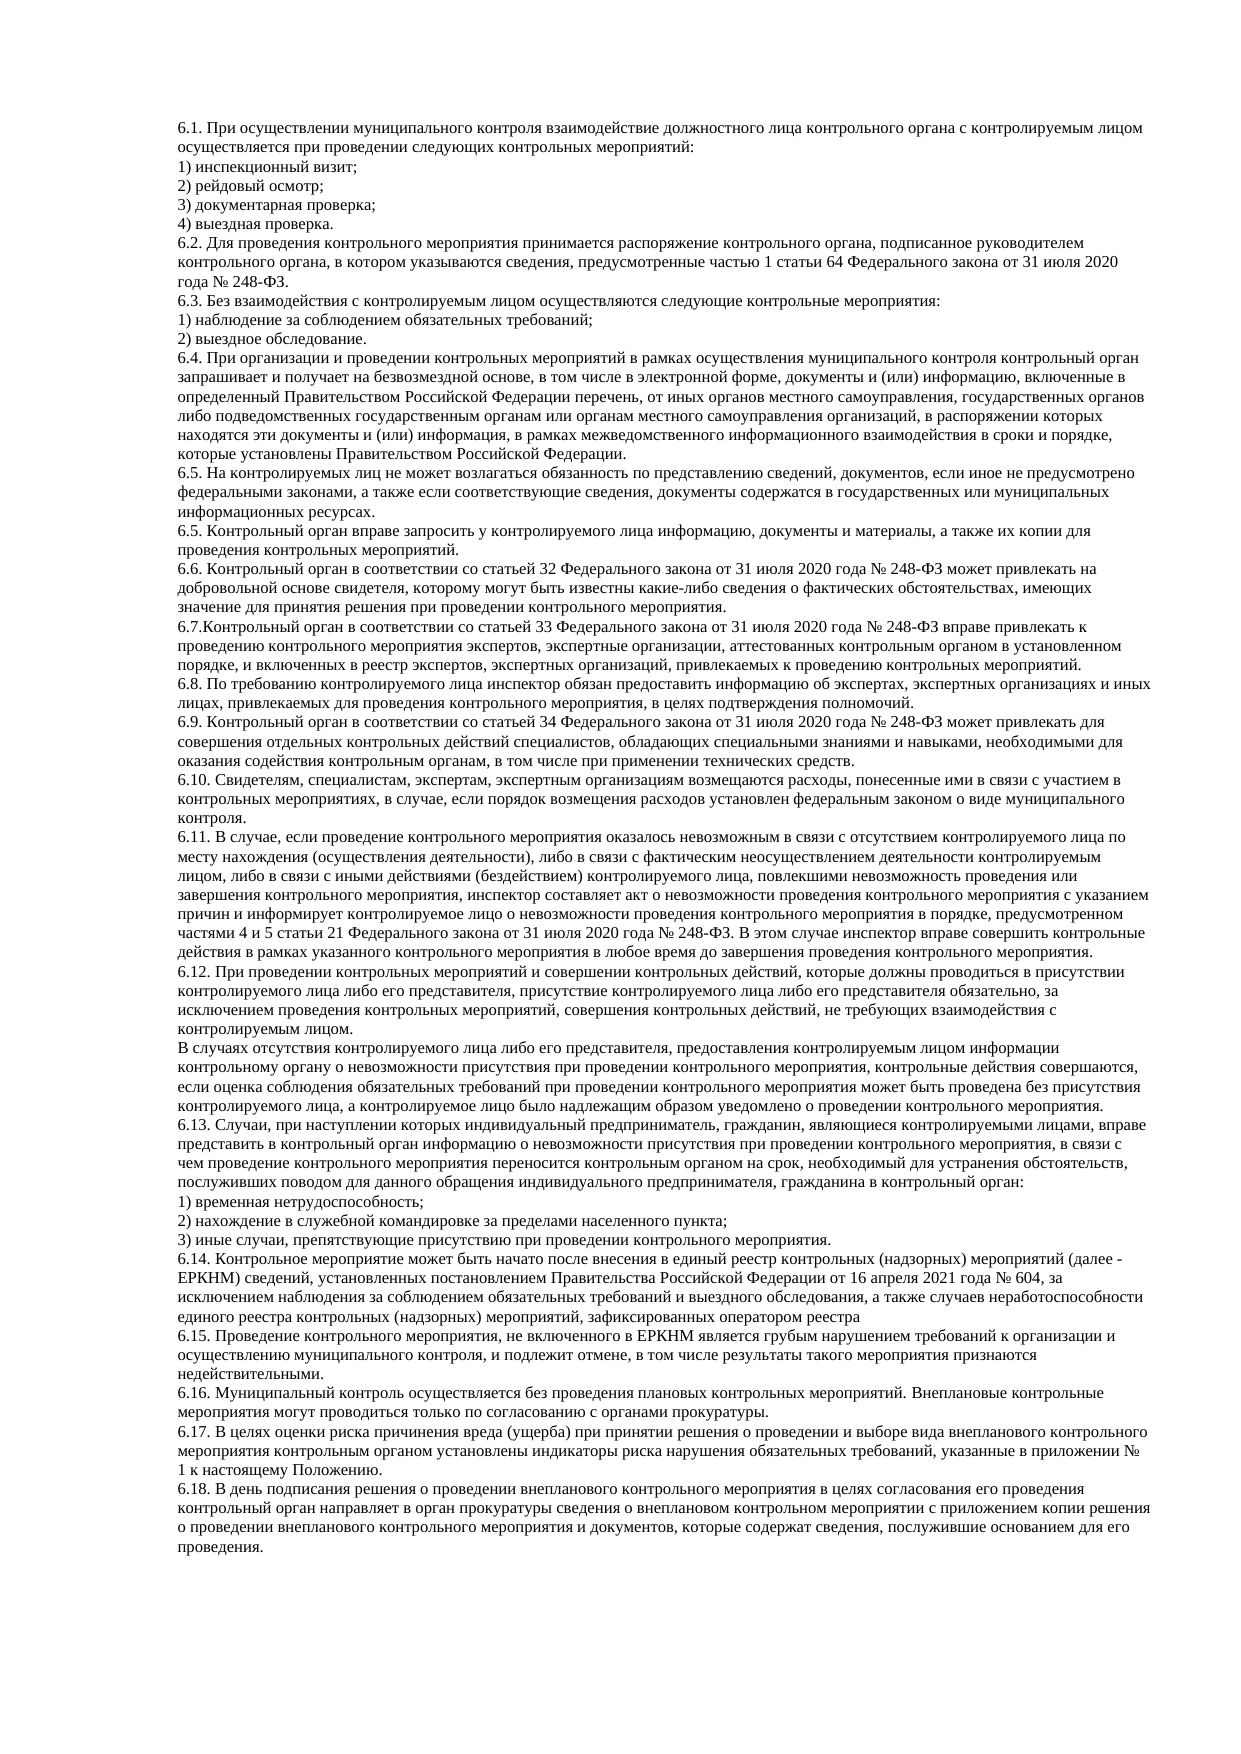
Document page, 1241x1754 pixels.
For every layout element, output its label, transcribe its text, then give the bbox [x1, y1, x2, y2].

text 4) выездная проверка. [177, 214, 1152, 233]
text 6.3. Без взаимодействия с контролируемым лицом осуществляются следующие контрольные мероприятия: [177, 291, 1152, 310]
text 6.5. На контролируемых лиц не может возлагаться обязанность по представлению сведений, документов, если иное не предусмотрено федеральными законами, а также если соответствующие сведения, документы содержатся в государственных или муниципальных информационных ресурсах. [177, 463, 1152, 521]
text 6.16. Муниципальный контроль осуществляется без проведения плановых контрольных мероприятий. Внеплановые контрольные мероприятия могут проводиться только по согласованию с органами прокуратуры. [177, 1383, 1152, 1421]
text 6.11. В случае, если проведение контрольного мероприятия оказалось невозможным в связи с отсутствием контролируемого лица по месту нахождения (осуществления деятельности), либо в связи с фактическим неосуществлением деятельности контролируемым лицом, либо в связи с иными действиями (бездействием) контролируемого лица, повлекшими невозможность проведения или завершения контрольного мероприятия, инспектор составляет акт о невозможности проведения контрольного мероприятия с указанием причин и информирует контролируемое лицо о невозможности проведения контрольного мероприятия в порядке, предусмотренном частями 4 и 5 статьи 21 Федерального закона от 31 июля 2020 года № 248-ФЗ. В этом случае инспектор вправе совершить контрольные действия в рамках указанного контрольного мероприятия в любое время до завершения проведения контрольного мероприятия. [177, 827, 1152, 961]
text В случаях отсутствия контролируемого лица либо его представителя, предоставления контролируемым лицом информации контрольному органу о невозможности присутствия при проведении контрольного мероприятия, контрольные действия совершаются, если оценка соблюдения обязательных требований при проведении контрольного мероприятия может быть проведена без присутствия контролируемого лица, а контролируемое лицо было надлежащим образом уведомлено о проведении контрольного мероприятия. [177, 1038, 1152, 1115]
text 1) наблюдение за соблюдением обязательных требований; [177, 310, 1152, 329]
text 6.5. Контрольный орган вправе запросить у контролируемого лица информацию, документы и материалы, а также их копии для проведения контрольных мероприятий. [177, 521, 1152, 559]
text 6.18. В день подписания решения о проведении внепланового контрольного мероприятия в целях согласования его проведения контрольный орган направляет в орган прокуратуры сведения о внеплановом контрольном мероприятии с приложением копии решения о проведении внепланового контрольного мероприятия и документов, которые содержат сведения, послужившие основанием для его проведения. [177, 1479, 1152, 1556]
text 6.6. Контрольный орган в соответствии со статьей 32 Федерального закона от 31 июля 2020 года № 248-ФЗ может привлекать на добровольной основе свидетеля, которому могут быть известны какие-либо сведения о фактических обстоятельствах, имеющих значение для принятия решения при проведении контрольного мероприятия. [177, 559, 1152, 616]
text 6.10. Свидетелям, специалистам, экспертам, экспертным организациям возмещаются расходы, понесенные ими в связи с участием в контрольных мероприятиях, в случае, если порядок возмещения расходов установлен федеральным законом о виде муниципального контроля. [177, 770, 1152, 827]
text 6.13. Случаи, при наступлении которых индивидуальный предприниматель, гражданин, являющиеся контролируемыми лицами, вправе представить в контрольный орган информацию о невозможности присутствия при проведении контрольного мероприятия, в связи с чем проведение контрольного мероприятия переносится контрольным органом на срок, необходимый для устранения обстоятельств, послуживших поводом для данного обращения индивидуального предпринимателя, гражданина в контрольный орган: [177, 1115, 1152, 1191]
text 6.17. В целях оценки риска причинения вреда (ущерба) при принятии решения о проведении и выборе вида внепланового контрольного мероприятия контрольным органом установлены индикаторы риска нарушения обязательных требований, указанные в приложении № 1 к настоящему Положению. [177, 1421, 1152, 1479]
text 6.2. Для проведения контрольного мероприятия принимается распоряжение контрольного органа, подписанное руководителем контрольного органа, в котором указываются сведения, предусмотренные частью 1 статьи 64 Федерального закона от 31 июля 2020 года № 248-ФЗ. [177, 233, 1152, 291]
text 6.15. Проведение контрольного мероприятия, не включенного в ЕРКНМ является грубым нарушением требований к организации и осуществлению муниципального контроля, и подлежит отмене, в том числе результаты такого мероприятия признаются недействительными. [177, 1326, 1152, 1383]
text 6.1. При осуществлении муниципального контроля взаимодействие должностного лица контрольного органа с контролируемым лицом осуществляется при проведении следующих контрольных мероприятий: [177, 118, 1152, 156]
text 6.8. По требованию контролируемого лица инспектор обязан предоставить информацию об экспертах, экспертных организациях и иных лицах, привлекаемых для проведения контрольного мероприятия, в целях подтверждения полномочий. [177, 674, 1152, 712]
text 1) инспекционный визит; [177, 156, 1152, 176]
text 6.14. Контрольное мероприятие может быть начато после внесения в единый реестр контрольных (надзорных) мероприятий (далее - ЕРКНМ) сведений, установленных постановлением Правительства Российской Федерации от 16 апреля 2021 года № 604, за исключением наблюдения за соблюдением обязательных требований и выездного обследования, а также случаев неработоспособности единого реестра контрольных (надзорных) мероприятий, зафиксированных оператором реестра [177, 1249, 1152, 1326]
text 6.12. При проведении контрольных мероприятий и совершении контрольных действий, которые должны проводиться в присутствии контролируемого лица либо его представителя, присутствие контролируемого лица либо его представителя обязательно, за исключением проведения контрольных мероприятий, совершения контрольных действий, не требующих взаимодействия с контролируемым лицом. [177, 961, 1152, 1038]
text 1) временная нетрудоспособность; [177, 1191, 1152, 1211]
text 3) документарная проверка; [177, 195, 1152, 214]
text 2) нахождение в служебной командировке за пределами населенного пункта; [177, 1211, 1152, 1230]
text 6.7.Контрольный орган в соответствии со статьей 33 Федерального закона от 31 июля 2020 года № 248-ФЗ вправе привлекать к проведению контрольного мероприятия экспертов, экспертные организации, аттестованных контрольным органом в установленном порядке, и включенных в реестр экспертов, экспертных организаций, привлекаемых к проведению контрольных мероприятий. [177, 616, 1152, 674]
text 6.4. При организации и проведении контрольных мероприятий в рамках осуществления муниципального контроля контрольный орган запрашивает и получает на безвозмездной основе, в том числе в электронной форме, документы и (или) информацию, включенные в определенный Правительством Российской Федерации перечень, от иных органов местного самоуправления, государственных органов либо подведомственных государственным органам или органам местного самоуправления организаций, в распоряжении которых находятся эти документы и (или) информация, в рамках межведомственного информационного взаимодействия в сроки и порядке, которые установлены Правительством Российской Федерации. [177, 348, 1152, 463]
text 6.9. Контрольный орган в соответствии со статьей 34 Федерального закона от 31 июля 2020 года № 248-ФЗ может привлекать для совершения отдельных контрольных действий специалистов, обладающих специальными знаниями и навыками, необходимыми для оказания содействия контрольным органам, в том числе при применении технических средств. [177, 712, 1152, 770]
text 3) иные случаи, препятствующие присутствию при проведении контрольного мероприятия. [177, 1230, 1152, 1249]
text 2) выездное обследование. [177, 329, 1152, 348]
text 2) рейдовый осмотр; [177, 176, 1152, 195]
